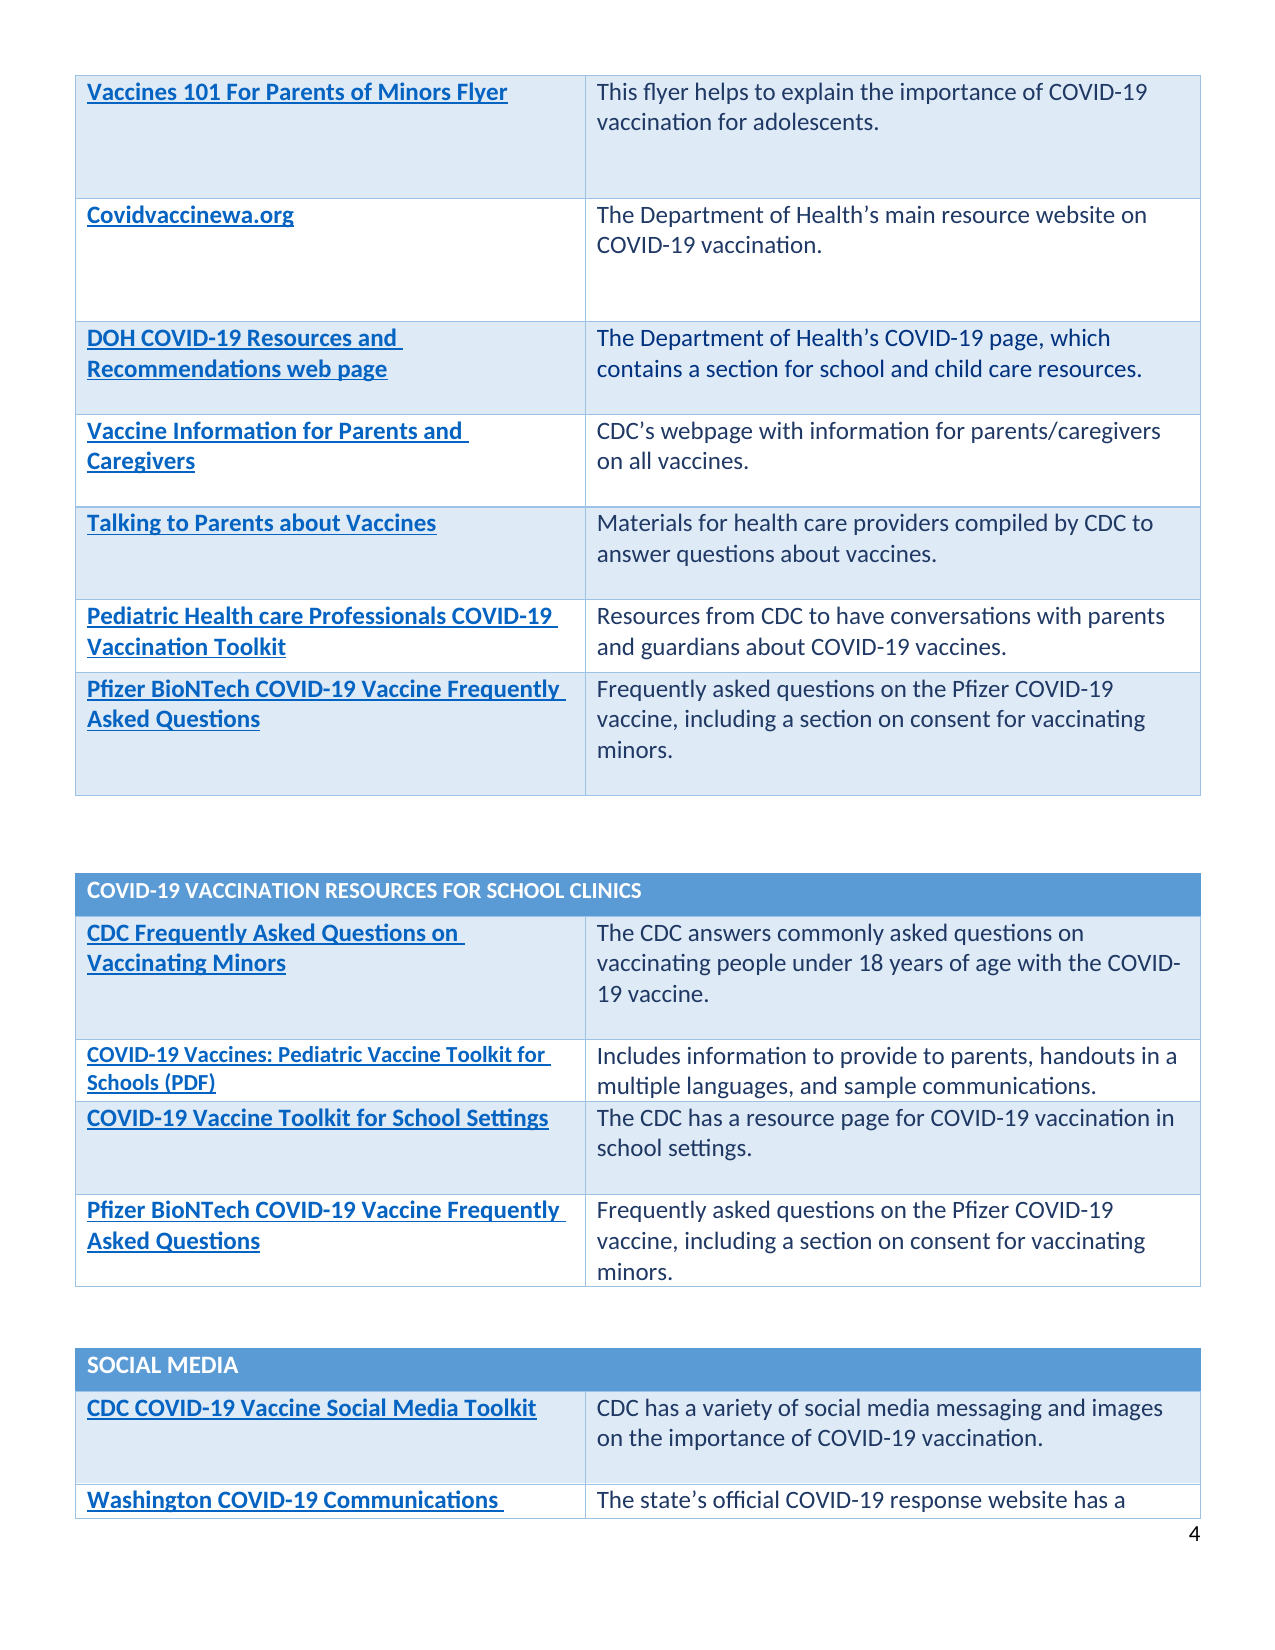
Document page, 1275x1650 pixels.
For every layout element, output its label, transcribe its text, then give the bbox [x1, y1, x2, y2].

table_cell Pediatric Health care Professionals COVID-19 Vaccination Toolkit [76, 600, 585, 672]
table_cell The Department of Health’s COVID-19 page, which contains a section for school and child care resources. [586, 322, 1200, 414]
table_header SOCIAL MEDIA [76, 1349, 1200, 1391]
table_cell The Department of Health’s main resource website on COVID-19 vaccination. [586, 199, 1200, 321]
table_cell Frequently asked questions on the Pfizer COVID-19 vaccine, including a section on consent for vaccinating minors. [586, 1195, 1200, 1286]
table_cell CDC’s webpage with information for parents/caregivers on all vaccines. [586, 415, 1200, 506]
table_cell Talking to Parents about Vaccines [76, 508, 585, 599]
table_cell CDC COVID-19 Vaccine Social Media Toolkit [76, 1392, 585, 1483]
table_cell Vaccines 101 For Parents of Minors Flyer [76, 76, 585, 198]
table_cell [76, 1485, 585, 1518]
table_cell Vaccine Information for Parents and Caregivers [76, 415, 585, 506]
table_cell Materials for health care providers compiled by CDC to answer questions about vaccines. [586, 508, 1200, 599]
table_cell CDC Frequently Asked Questions on Vaccinating Minors [76, 917, 585, 1039]
table_cell Resources from CDC to have conversations with parents and guardians about COVID-19 vaccines. [586, 600, 1200, 672]
table_header COVID-19 VACCINATION RESOURCES FOR SCHOOL CLINICS [76, 874, 1200, 916]
table_cell COVID-19 Vaccines: Pediatric Vaccine Toolkit for Schools (PDF) [76, 1040, 585, 1101]
table_cell COVID-19 Vaccine Toolkit for School Settings [76, 1102, 585, 1194]
table_cell Covidvaccinewa.org [76, 199, 585, 321]
table_cell This flyer helps to explain the importance of COVID-19 vaccination for adolescents. [586, 76, 1200, 198]
table_cell DOH COVID-19 Resources and Recommendations web page [76, 322, 585, 414]
table_cell Pfizer BioNTech COVID-19 Vaccine Frequently Asked Questions [76, 673, 585, 795]
table_cell The CDC has a resource page for COVID-19 vaccination in school settings. [586, 1102, 1200, 1194]
table_cell Pfizer BioNTech COVID-19 Vaccine Frequently Asked Questions [76, 1195, 585, 1286]
table_cell Frequently asked questions on the Pfizer COVID-19 vaccine, including a section on consent for vaccinating minors. [586, 673, 1200, 795]
table_cell CDC has a variety of social media messaging and images on the importance of COVID-19 vaccination. [586, 1392, 1200, 1483]
table_cell Includes information to provide to parents, handouts in a multiple languages, and sample communications. [586, 1040, 1200, 1101]
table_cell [586, 1485, 1200, 1518]
table_cell The CDC answers commonly asked questions on vaccinating people under 18 years of age with the COVID-19 vaccine. [586, 917, 1200, 1039]
